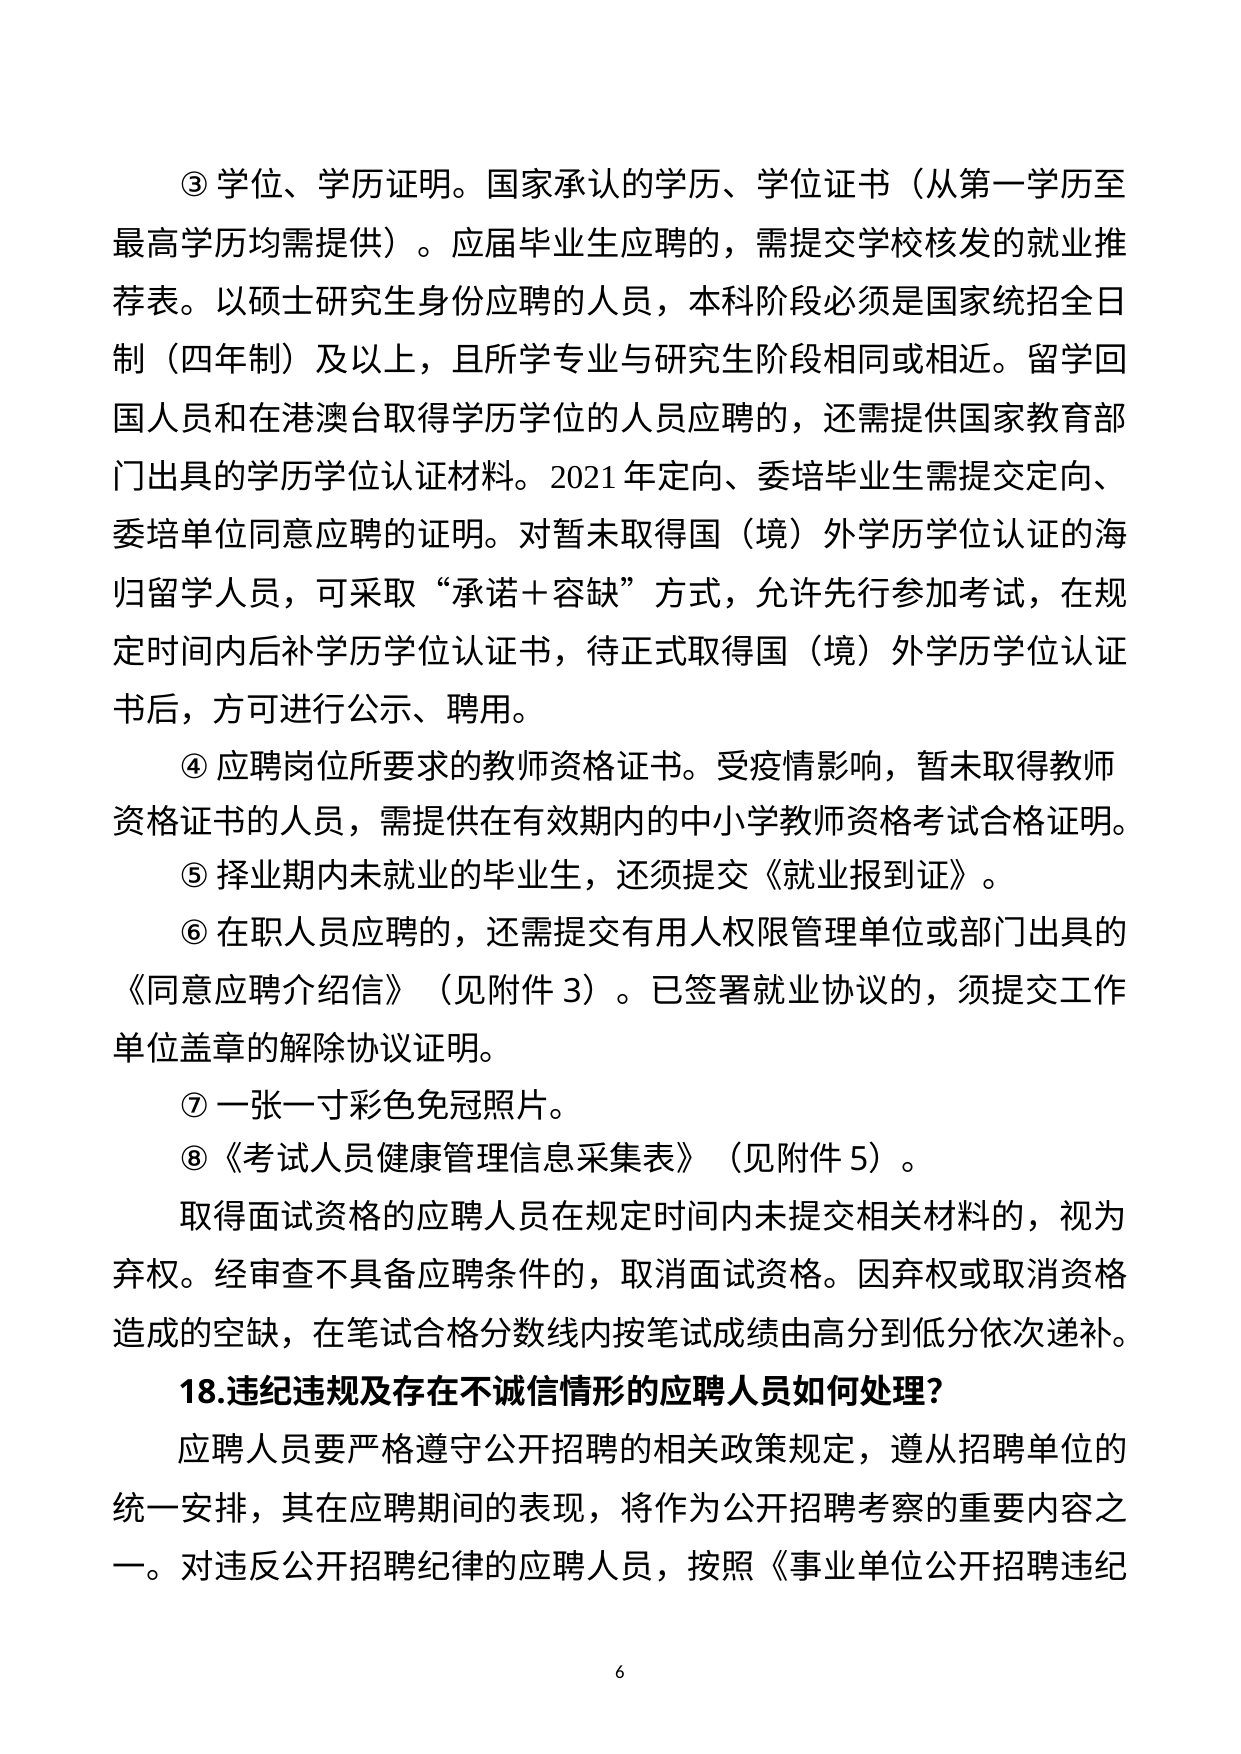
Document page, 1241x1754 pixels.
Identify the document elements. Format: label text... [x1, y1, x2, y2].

text ⑦一张一寸彩色免冠照片。 [112, 1072, 1128, 1127]
text 取得面试资格的应聘人员在规定时间内未提交相关材料的，视为弃权。经审查不具备应聘条件的，取消面试资格。因弃权或取消资格造成的空缺，在笔试合格分数线内按笔试成绩由高分到低分依次递补。 [112, 1182, 1128, 1357]
text ④应聘岗位所要求的教师资格证书。受疫情影响，暂未取得教师资格证书的人员，需提供在有效期内的中小学教师资格考试合格证明。 [112, 733, 1128, 843]
text ⑥在职人员应聘的，还需提交有用人权限管理单位或部门出具的《同意应聘介绍信》（见附件3）。已签署就业协议的，须提交工作单位盖章的解除协议证明。 [112, 897, 1128, 1072]
text 18.违纪违规及存在不诚信情形的应聘人员如何处理？ [112, 1357, 1128, 1415]
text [112, 1415, 1128, 1590]
text ⑤择业期内未就业的毕业生，还须提交《就业报到证》。 [112, 843, 1128, 897]
text ⑧《考试人员健康管理信息采集表》（见附件5）。 [112, 1127, 1128, 1182]
text ③学位、学历证明。国家承认的学历、学位证书（从第一学历至最高学历均需提供）。应届毕业生应聘的，需提交学校核发的就业推荐表。以硕士研究生身份应聘的人员，本科阶段必须是国家统招全日制（四年制）及以上，且所学专业与研究生阶段相同或相近。留学回国人员和在港澳台取得学历学位的人员应聘的，还需提供国家教育部门出具的学历学位认证材料。2021年定向、委培毕业生需提交定向、委培单位同意应聘的证明。对暂未取得国（境）外学历学位认证的海归留学人员，可采取“承诺＋容缺”方式，允许先行参加考试，在规定时间内后补学历学位认证书，待正式取得国（境）外学历学位认证书后，方可进行公示、聘用。 [112, 150, 1128, 733]
